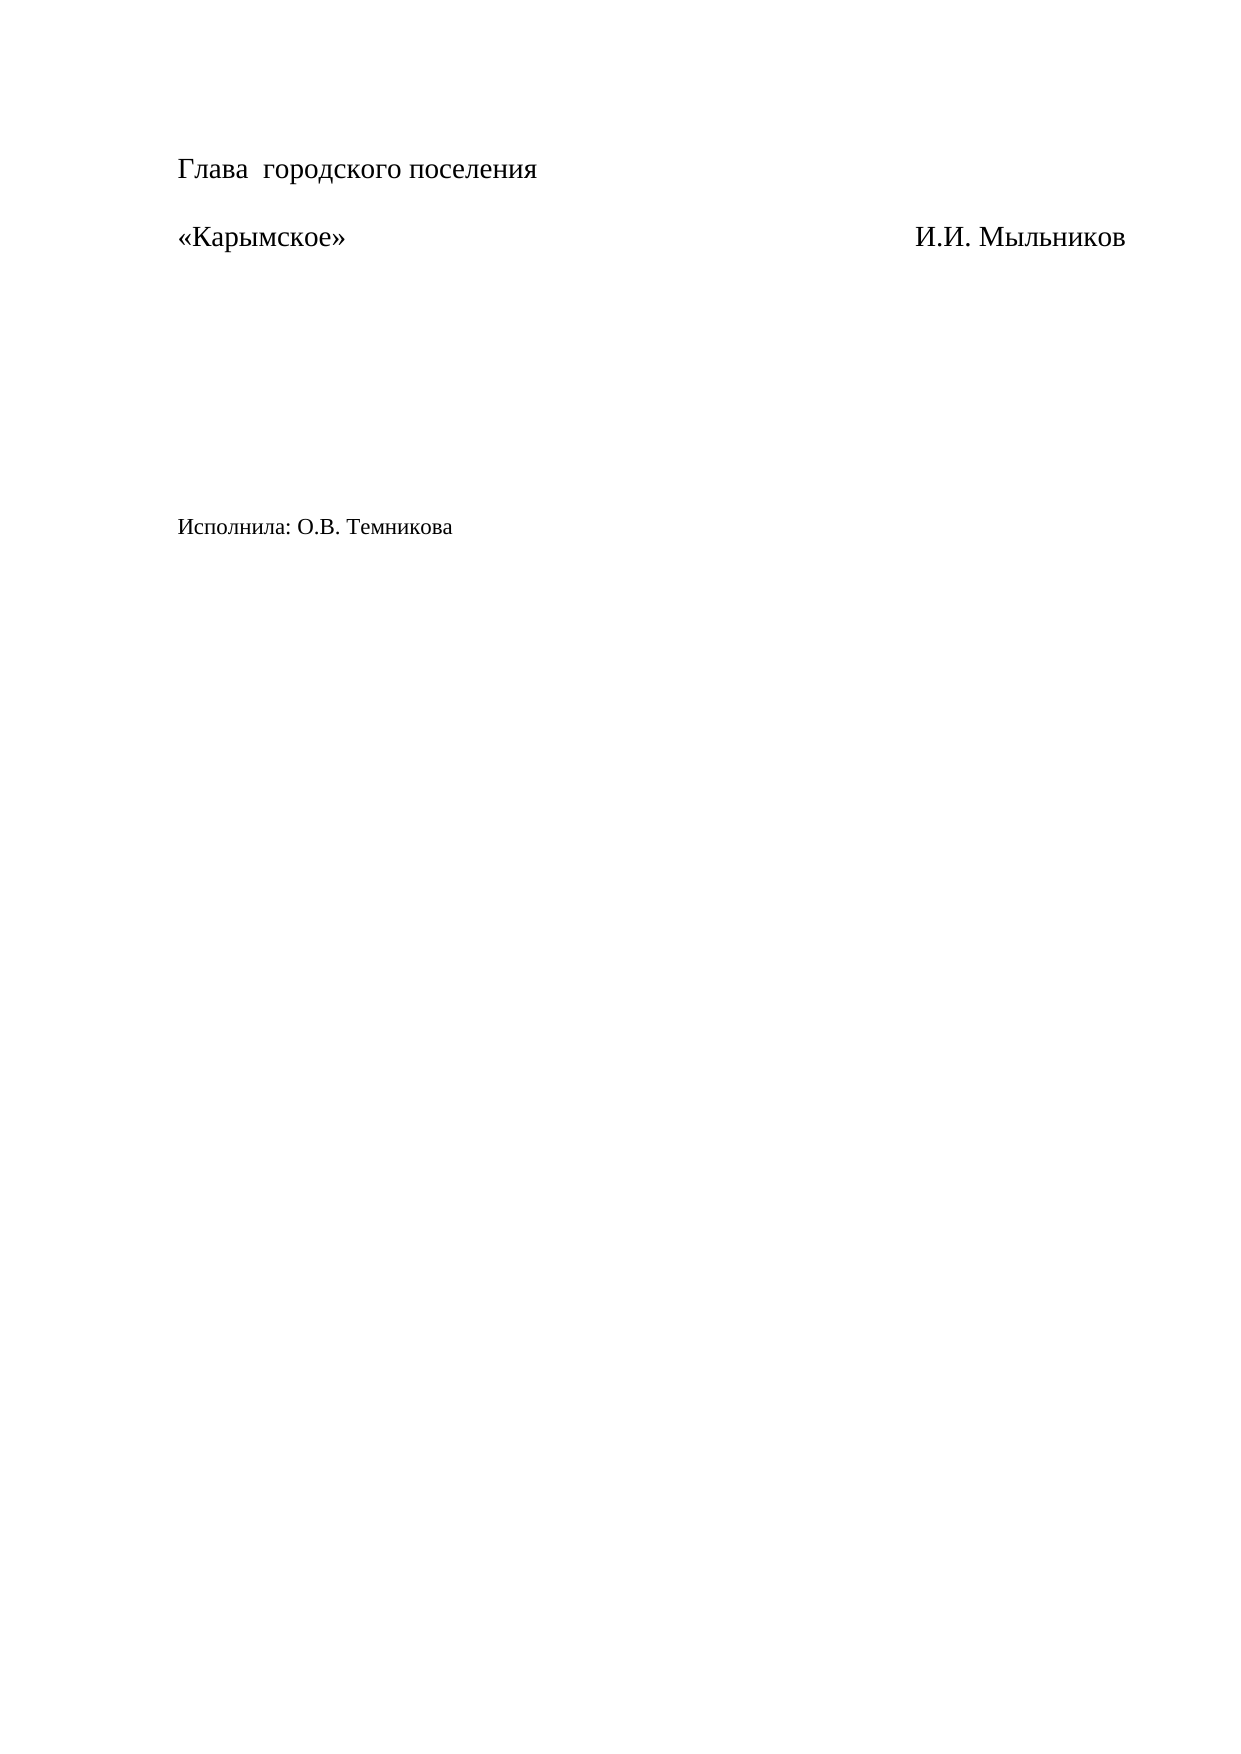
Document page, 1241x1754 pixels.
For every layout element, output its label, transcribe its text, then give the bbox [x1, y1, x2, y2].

text «Карымское» И.И. Мыльников [177, 219, 1152, 252]
text Глава городского поселения [177, 152, 1152, 185]
text Исполнила: О.В. Темникова [177, 513, 1152, 540]
